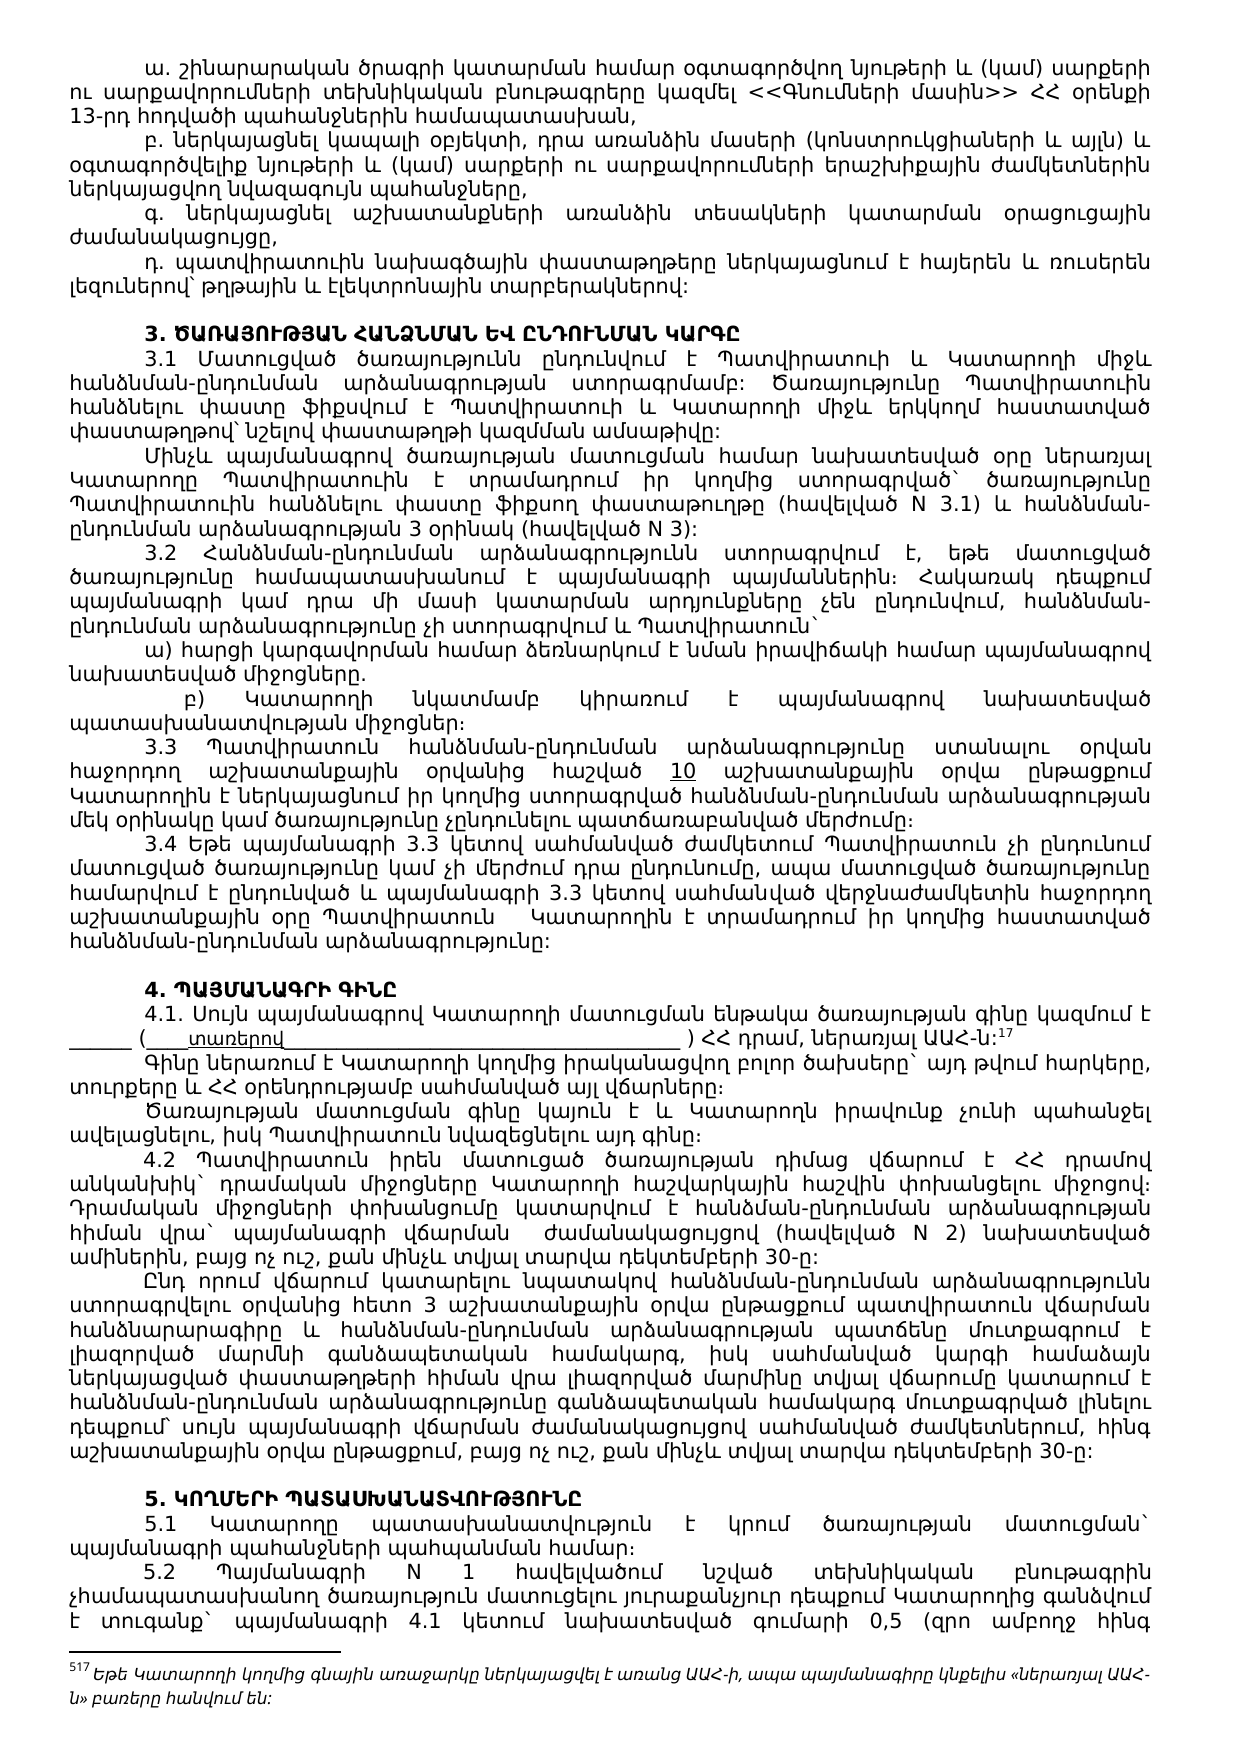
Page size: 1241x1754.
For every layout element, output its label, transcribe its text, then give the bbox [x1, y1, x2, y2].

text դ. պատվիրատուին նախագծային փաստաթղթերը ներկայացնում է հայերեն և ռուսերեն լեզուներով՝ թղթային և էլեկտրոնային տարբերակներով: [69, 250, 1152, 298]
text 4.2 Պատվիրատուն իրեն մատուցած ծառայության դիմաց վճարում է ՀՀ դրամով անկանխիկ` դրամական միջոցները Կատարողի հաշվարկային հաշվին փոխանցելու միջոցով։ Դրամական միջոցների փոխանցումը կատարվում է հանձման-ընդունման արձանագրության հիման վրա` պայմանագրի վճարման ժամանակացույցով (հավելված N 2) նախատեսված ամիներին, բայց ոչ ուշ, քան մինչև տվյալ տարվա դեկտեմբերի 30-ը: [69, 1148, 1152, 1269]
text 3.1 Մատուցված ծառայությունն ընդունվում է Պատվիրատուի և Կատարողի միջև հանձնման-ընդունման արձանագրության ստորագրմամբ: Ծառայությունը Պատվիրատուին հանձնելու փաստը ֆիքսվում է Պատվիրատուի և Կատարողի միջև երկկողմ հաստատված փաստաթղթով՝ նշելով փաստաթղթի կազմման ամսաթիվը: [69, 347, 1152, 444]
text 3.4 Եթե պայմանագրի 3.3 կետով սահմանված ժամկետում Պատվիրատուն չի ընդունում մատուցված ծառայությունը կամ չի մերժում դրա ընդունումը, ապա մատուցված ծառայությունը համարվում է ընդունված և պայմանագրի 3.3 կետով սահմանված վերջնաժամկետին հաջորդող աշխատանքային օրը Պատվիրատուն Կատարողին է տրամադրում իր կողմից հաստատված հանձնման-ընդունման արձանագրությունը: [69, 832, 1152, 953]
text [69, 1560, 1152, 1633]
text բ) Կատարողի նկատմամբ կիրառում է պայմանագրով նախատեսված պատասխանատվության միջոցներ։ [69, 687, 1152, 735]
text բ. ներկայացնել կապալի օբյեկտի, դրա առանձին մասերի (կոնստրուկցիաների և այլն) և օգտագործվելիք նյութերի և (կամ) սարքերի ու սարքավորումների երաշխիքային ժամկետներին ներկայացվող նվազագույն պահանջները, [69, 128, 1152, 201]
text Ծառայության մատուցման գինը կայուն է և Կատարողն իրավունք չունի պահանջել ավելացնելու, իսկ Պատվիրատուն նվազեցնելու այդ գինը։ [69, 1099, 1152, 1148]
text 4. ՊԱՅՄԱՆԱԳՐԻ ԳԻՆԸ [69, 978, 1152, 1002]
text Ընդ որում վճարում կատարելու նպատակով հանձնման-ընդունման արձանագրությունն ստորագրվելու օրվանից հետո 3 աշխատանքային օրվա ընթացքում պատվիրատուն վճարման հանձնարարագիրը և հանձնման-ընդունման արձանագրության պատճենը մուտքագրում է լիազորված մարմնի գանձապետական համակարգ, իսկ սահմանված կարգի համաձայն ներկայացված փաստաթղթերի հիման վրա լիազորված մարմինը տվյալ վճարումը կատարում է հանձնման-ընդունման արձանագրությունը գանձապետական համակարգ մուտքագրված լինելու դեպքում՝ սույն պայմանագրի վճարման ժամանակացույցով սահմանված ժամկետներում, հինգ աշխատանքային օրվա ընթացքում, բայց ոչ ուշ, քան մինչև տվյալ տարվա դեկտեմբերի 30-ը: [69, 1269, 1152, 1463]
text 3.3 Պատվիրատուն հանձնման-ընդունման արձանագրությունը ստանալու օրվան հաջորդող աշխատանքային օրվանից հաշված 10 աշխատանքային օրվա ընթացքում Կատարողին է ներկայացնում իր կողմից ստորագրված հանձնման-ընդունման արձանագրության մեկ օրինակը կամ ծառայությունը չընդունելու պատճառաբանված մերժումը։ [69, 735, 1152, 832]
text գ. ներկայացնել աշխատանքների առանձին տեսակների կատարման օրացուցային ժամանակացույցը, [69, 201, 1152, 250]
text 5.1 Կատարողը պատասխանատվություն է կրում ծառայության մատուցման` պայմանագրի պահանջների պահպանման համար։ [69, 1512, 1152, 1560]
text ա. շինարարական ծրագրի կատարման համար օգտագործվող նյութերի և (կամ) սարքերի ու սարքավորումների տեխնիկական բնութագրերը կազմել <<Գնումների մասին>> ՀՀ օրենքի 13-րդ հոդվածի պահանջներին համապատասխան, [69, 56, 1152, 128]
text 3.2 Հանձնման-ընդունման արձանագրությունն ստորագրվում է, եթե մատուցված ծառայությունը համապատասխանում է պայմանագրի պայմաններին։ Հակառակ դեպքում պայմանագրի կամ դրա մի մասի կատարման արդյունքները չեն ընդունվում, հանձնման-ընդունման արձանագրությունը չի ստորագրվում և Պատվիրատուն` [69, 541, 1152, 638]
text 5. ԿՈՂՄԵՐԻ ՊԱՏԱՍԽԱՆԱՏՎՈՒԹՅՈՒՆԸ [69, 1487, 1152, 1512]
text Մինչև պայմանագրով ծառայության մատուցման համար նախատեսված օրը ներառյալ Կատարողը Պատվիրատուին է տրամադրում իր կողմից ստորագրված` ծառայությունը Պատվիրատուին հանձնելու փաստը ֆիքսող փաստաթուղթը (հավելված N 3.1) և հանձնման-ընդունման արձանագրության 3 օրինակ (հավելված N 3): [69, 444, 1152, 541]
text ա) հարցի կարգավորման համար ձեռնարկում է նման իրավիճակի համար պայմանագրով նախատեսված միջոցները. [69, 638, 1152, 687]
text 3. ԾԱՌԱՅՈՒԹՅԱՆ ՀԱՆՁՆՄԱՆ ԵՎ ԸՆԴՈՒՆՄԱՆ ԿԱՐԳԸ [69, 322, 1152, 347]
text Գինը ներառում է Կատարողի կողմից իրականացվող բոլոր ծախսերը` այդ թվում հարկերը, տուրքերը և ՀՀ օրենդրությամբ սահմանված այլ վճարները։ [69, 1051, 1152, 1099]
text 4.1. Սույն պայմանագրով Կատարողի մատուցման ենթակա ծառայության գինը կազմում է ______ (____տառերով______________________________________ ) ՀՀ դրամ, ներառյալ ԱԱՀ-ն:179 [69, 1002, 1152, 1051]
